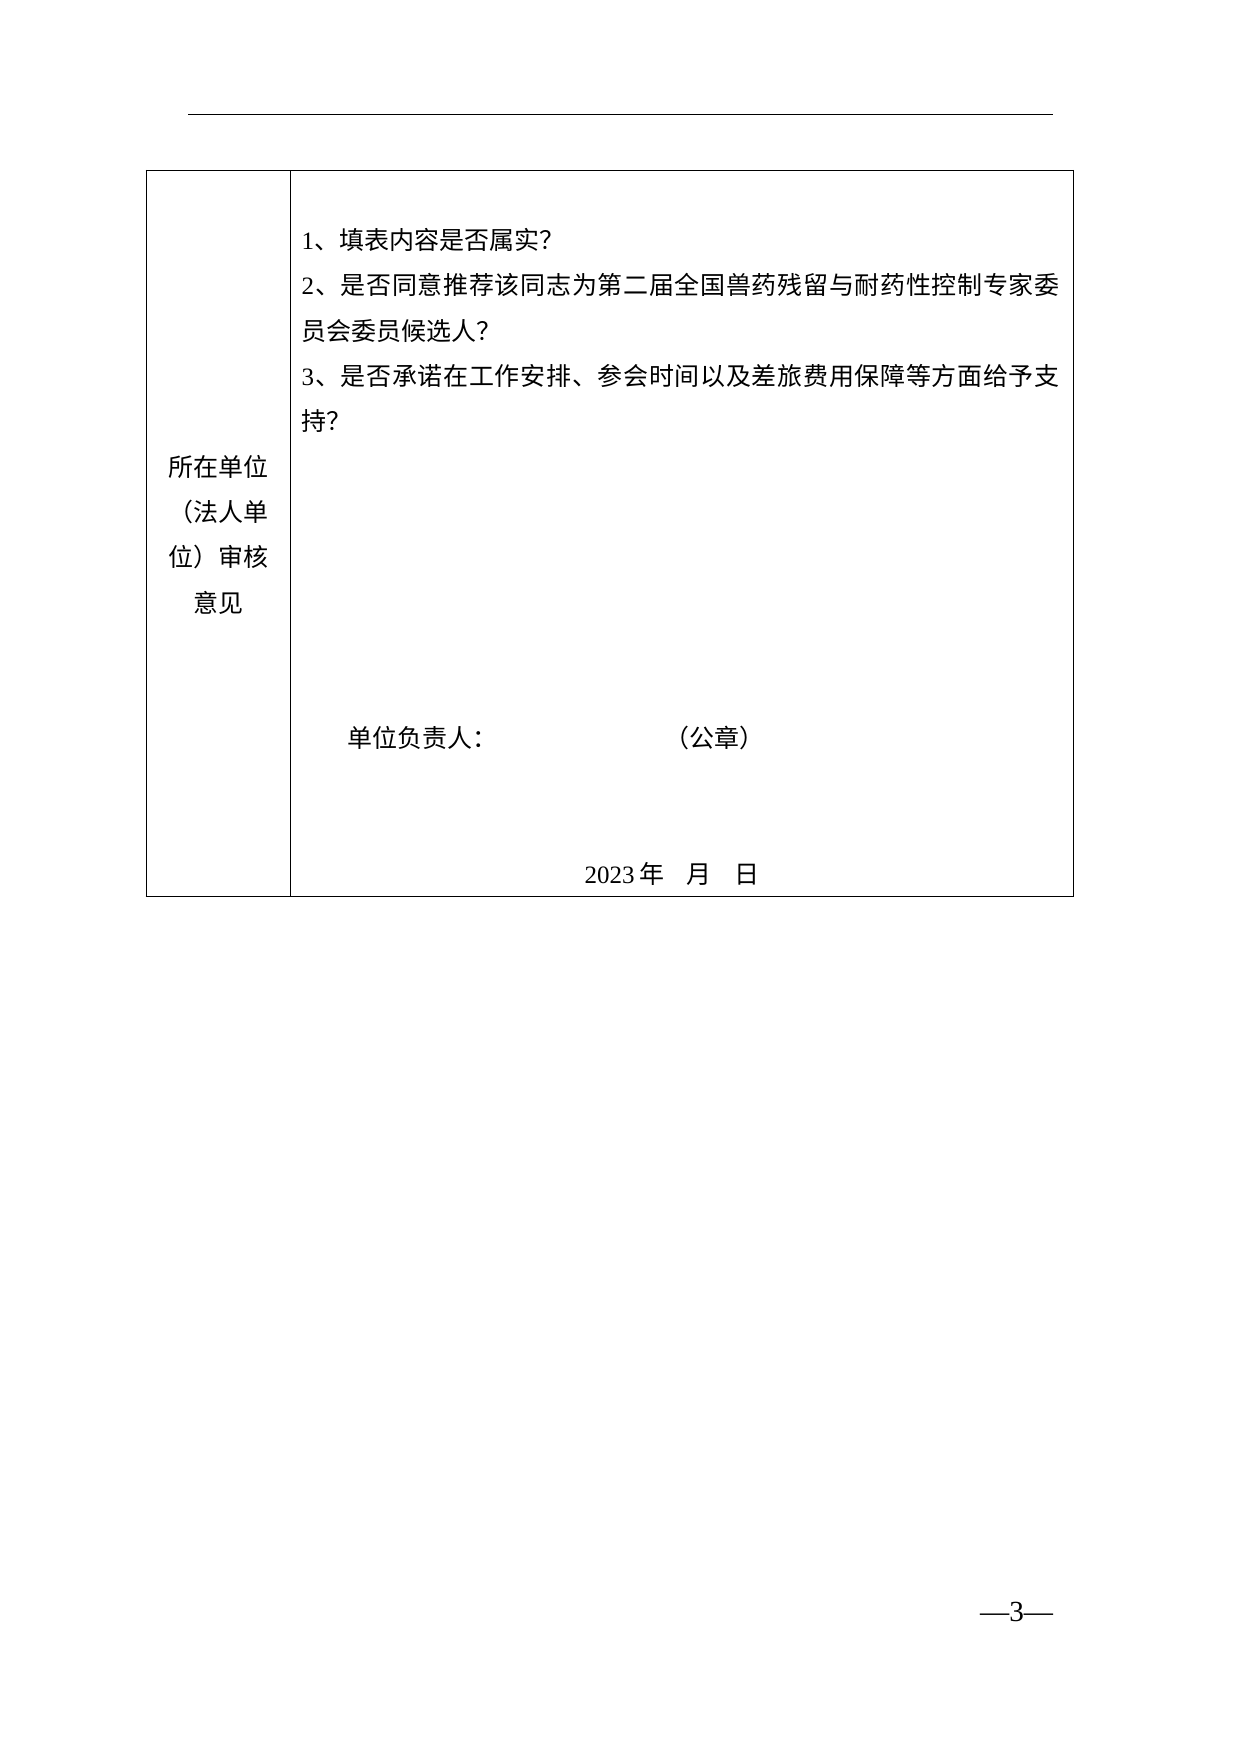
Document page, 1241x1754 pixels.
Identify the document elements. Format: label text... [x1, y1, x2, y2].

table_cell 所在单位（法人单位）审核意见 [147, 171, 290, 896]
table_cell 1、填表内容是否属实？ 2、是否同意推荐该同志为第二届全国兽药残留与耐药性控制专家委员会委员候选人？ 3、是否承诺在工作安排、参会时间以及差旅费用保障等方面给予支持？ 单位负责人： （公章） 2023年 月 日 [291, 171, 1073, 896]
